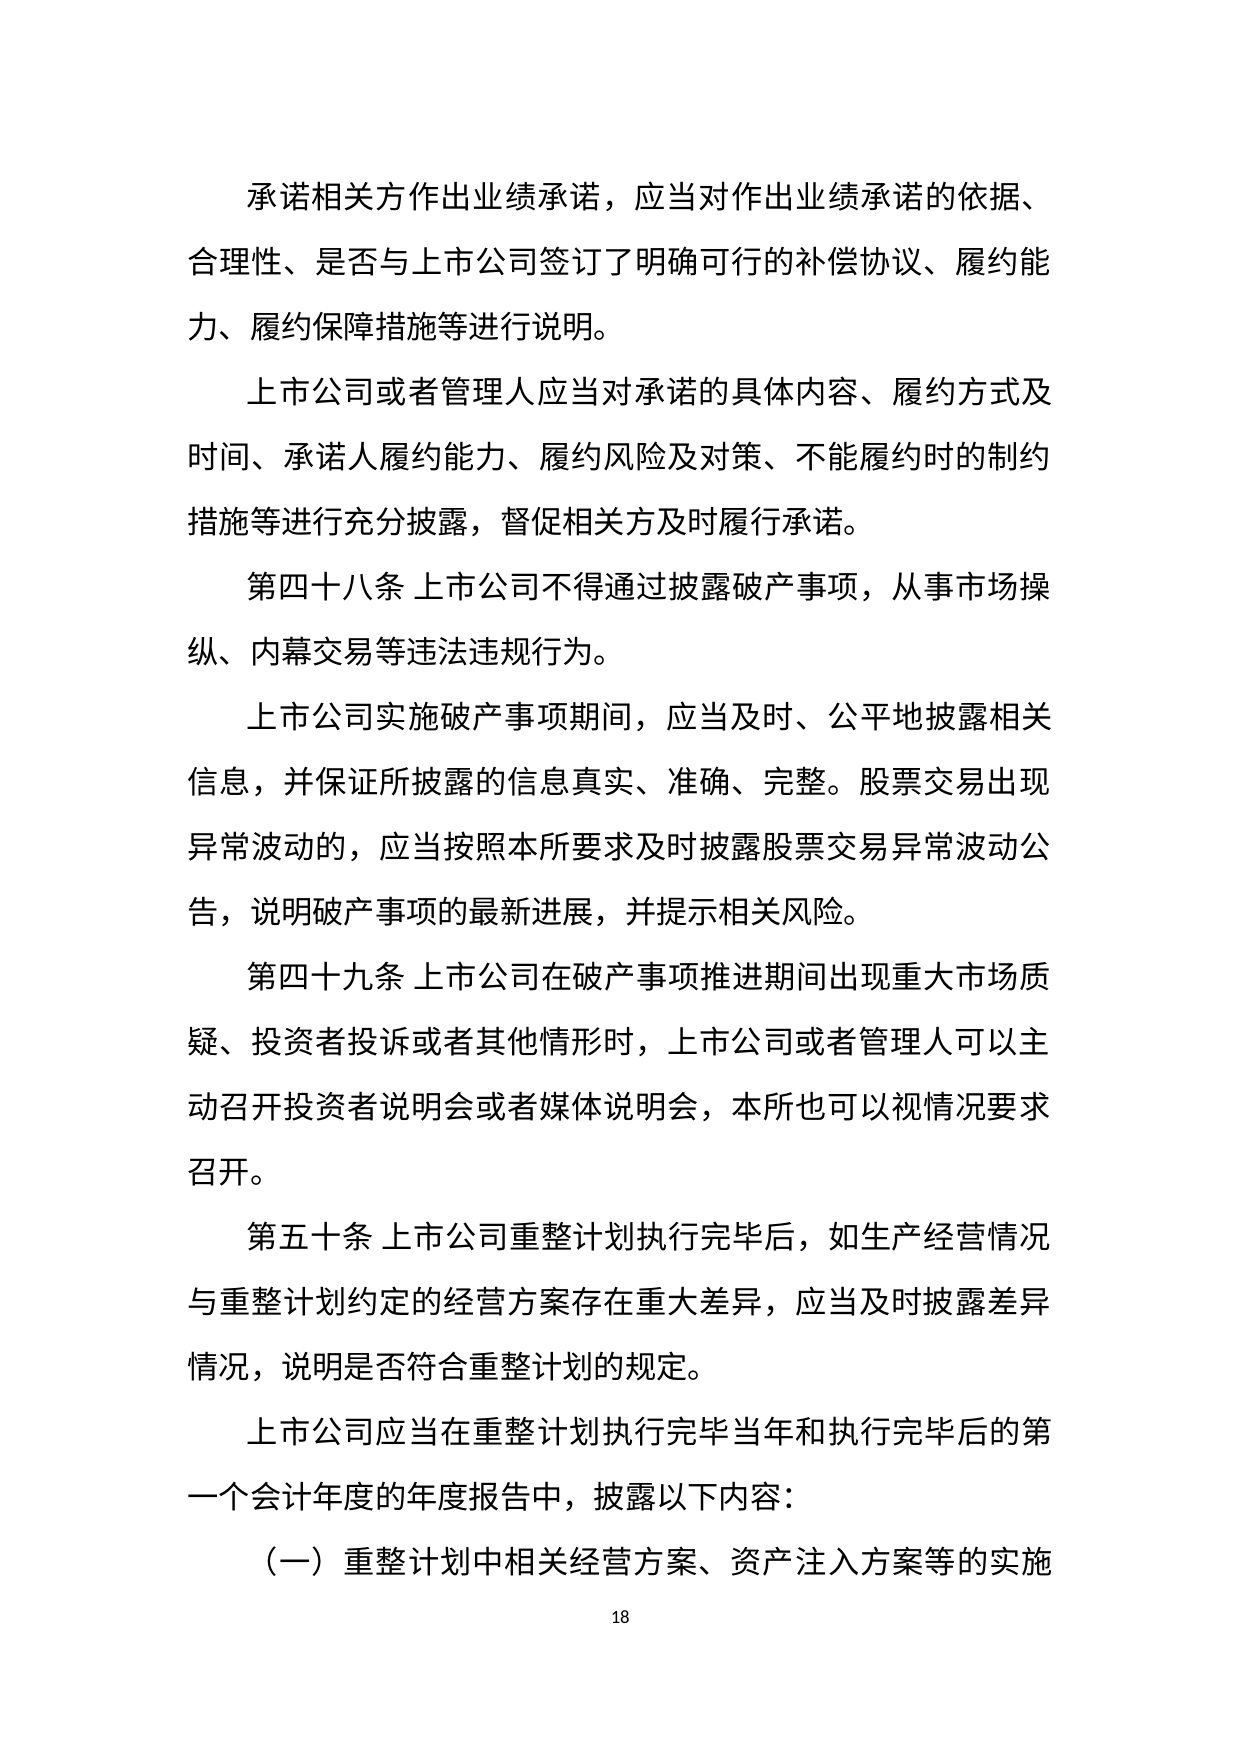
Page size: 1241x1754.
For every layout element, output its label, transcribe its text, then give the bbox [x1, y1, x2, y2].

text 承诺相关方作出业绩承诺，应当对作出业绩承诺的依据、合理性、是否与上市公司签订了明确可行的补偿协议、履约能力、履约保障措施等进行说明。 [187, 162, 1053, 357]
text 第四十九条 上市公司在破产事项推进期间出现重大市场质疑、投资者投诉或者其他情形时，上市公司或者管理人可以主动召开投资者说明会或者媒体说明会，本所也可以视情况要求召开。 [187, 942, 1053, 1202]
text 第四十八条 上市公司不得通过披露破产事项，从事市场操纵、内幕交易等违法违规行为。 [187, 552, 1053, 682]
text 上市公司或者管理人应当对承诺的具体内容、履约方式及时间、承诺人履约能力、履约风险及对策、不能履约时的制约措施等进行充分披露，督促相关方及时履行承诺。 [187, 357, 1053, 552]
text 上市公司实施破产事项期间，应当及时、公平地披露相关信息，并保证所披露的信息真实、准确、完整。股票交易出现异常波动的，应当按照本所要求及时披露股票交易异常波动公告，说明破产事项的最新进展，并提示相关风险。 [187, 682, 1053, 942]
text 上市公司应当在重整计划执行完毕当年和执行完毕后的第一个会计年度的年度报告中，披露以下内容： [187, 1397, 1053, 1527]
text 第五十条 上市公司重整计划执行完毕后，如生产经营情况与重整计划约定的经营方案存在重大差异，应当及时披露差异情况，说明是否符合重整计划的规定。 [187, 1202, 1053, 1397]
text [187, 1527, 1053, 1592]
